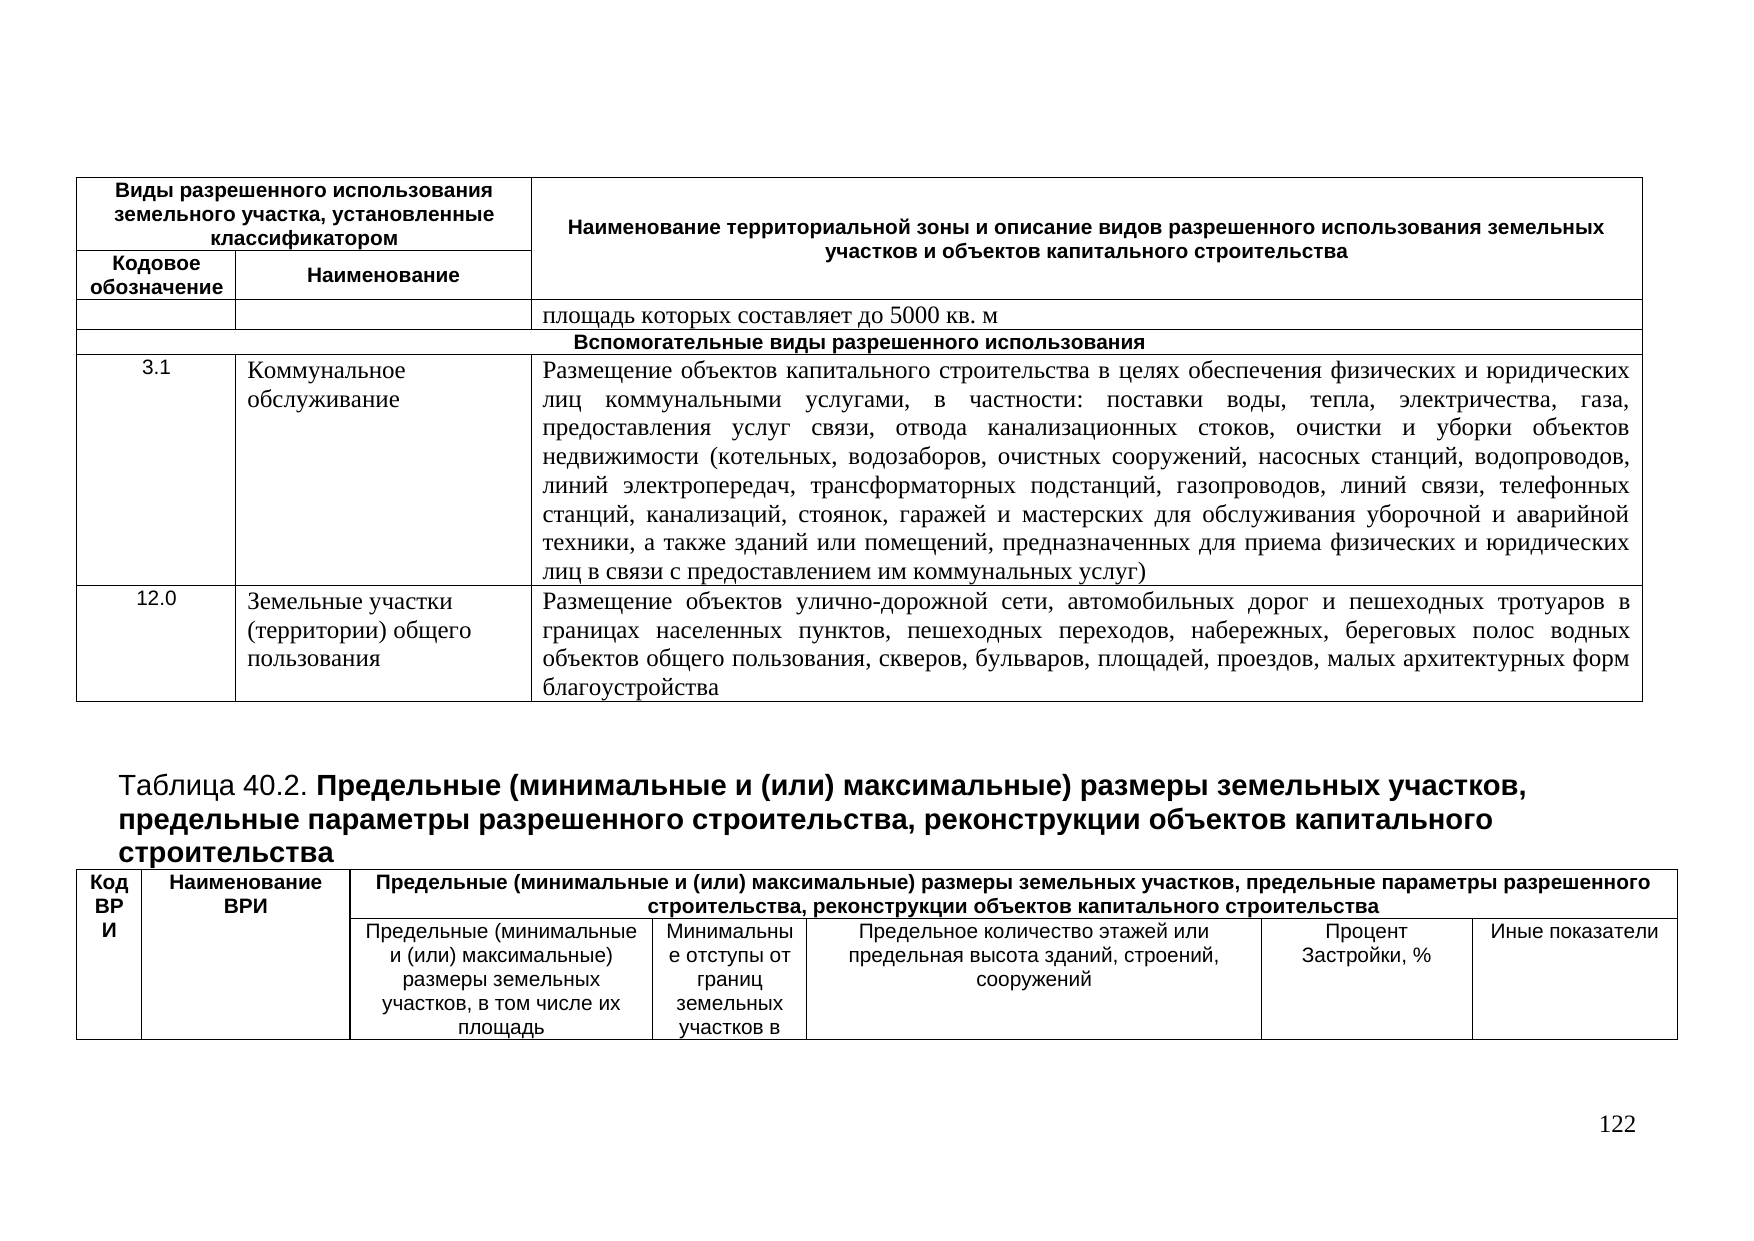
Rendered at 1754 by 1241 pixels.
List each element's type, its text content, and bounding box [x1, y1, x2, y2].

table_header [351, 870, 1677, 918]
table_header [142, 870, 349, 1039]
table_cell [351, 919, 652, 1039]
text Таблица 40.2. Предельные (минимальные и (или) максимальные) размеры земельных участков, предельные параметры разрешенного строительства, реконструкции объектов капитального строительства [118, 768, 1636, 869]
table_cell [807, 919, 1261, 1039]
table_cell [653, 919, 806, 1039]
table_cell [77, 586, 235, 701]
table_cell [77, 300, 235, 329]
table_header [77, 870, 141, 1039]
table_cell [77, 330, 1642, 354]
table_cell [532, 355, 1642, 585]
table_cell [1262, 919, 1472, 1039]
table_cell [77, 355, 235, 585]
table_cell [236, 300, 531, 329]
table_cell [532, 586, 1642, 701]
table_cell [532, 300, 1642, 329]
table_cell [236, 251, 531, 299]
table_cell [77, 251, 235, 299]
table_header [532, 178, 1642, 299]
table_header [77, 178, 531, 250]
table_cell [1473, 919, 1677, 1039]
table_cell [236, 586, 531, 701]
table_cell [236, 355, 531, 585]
